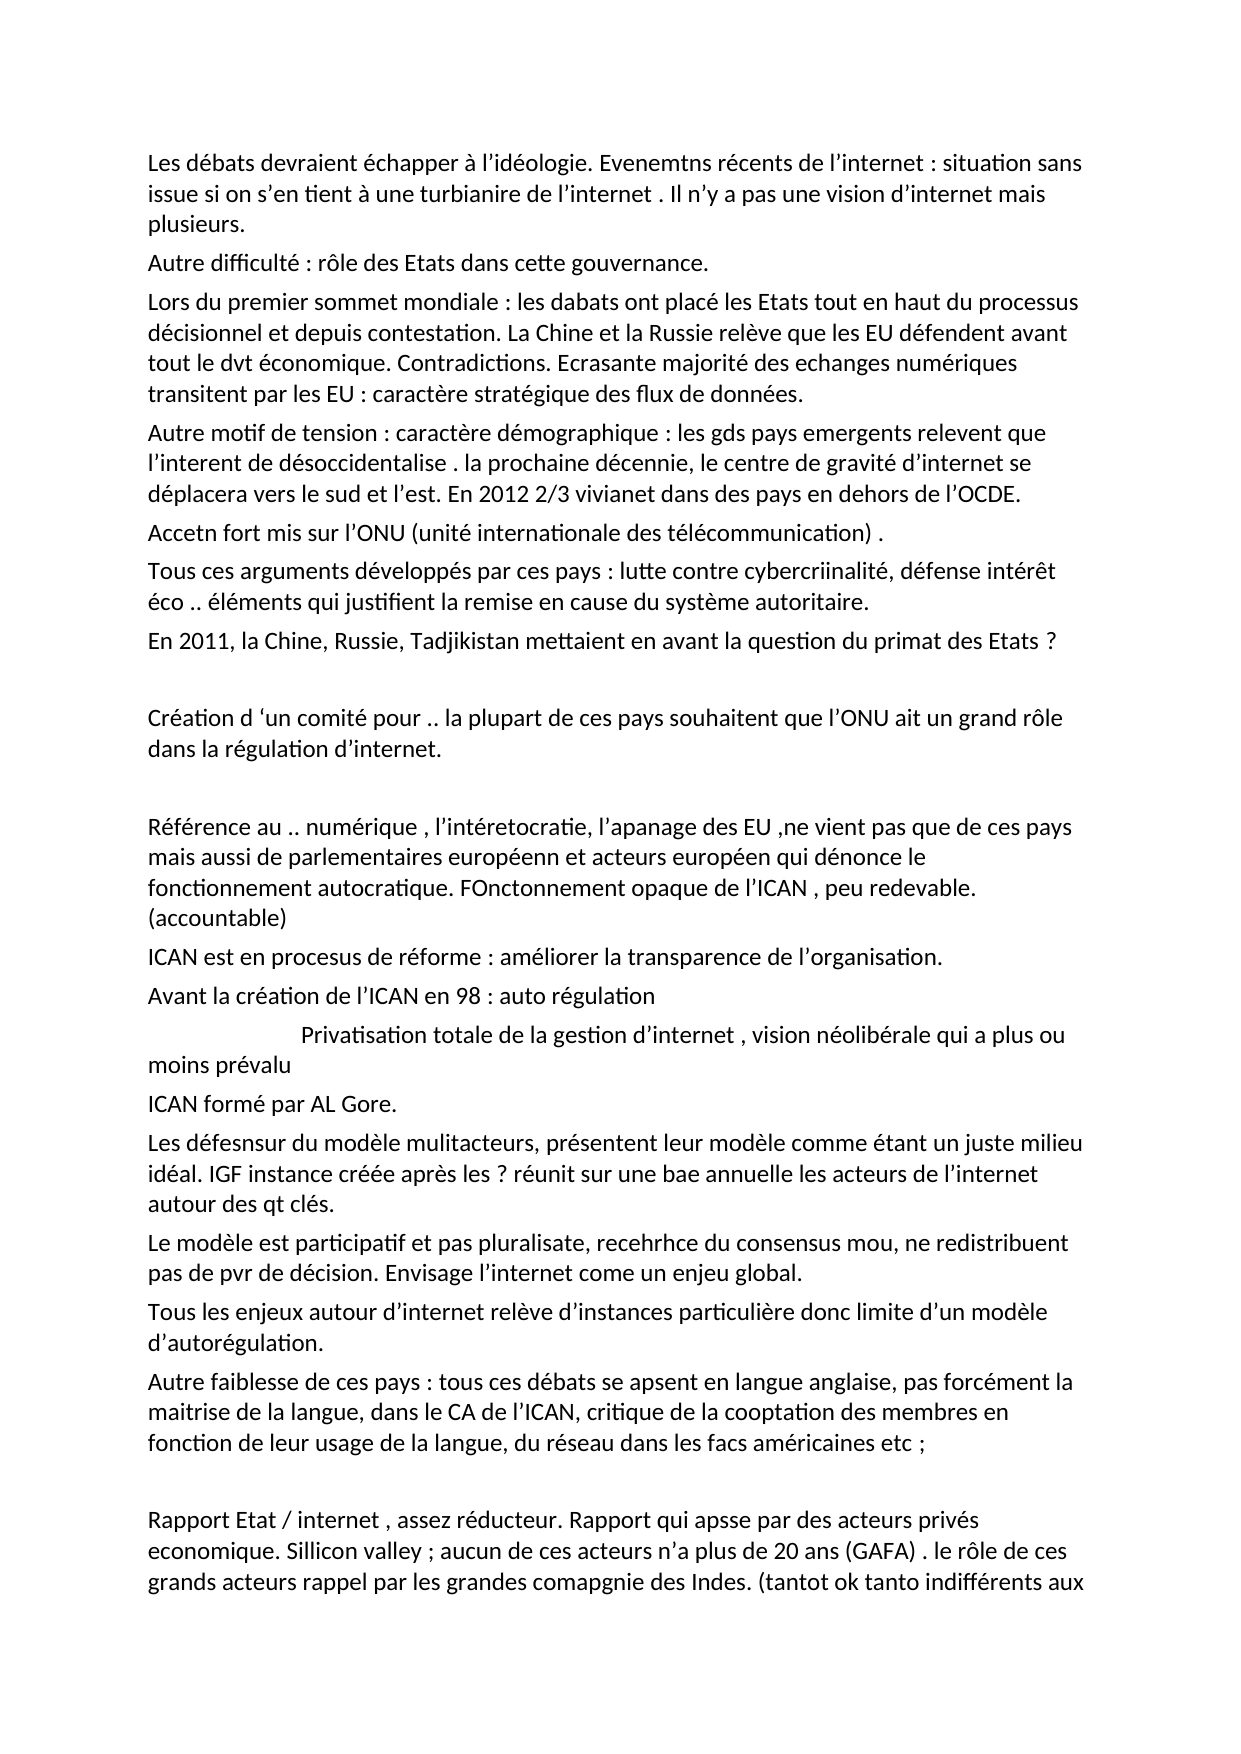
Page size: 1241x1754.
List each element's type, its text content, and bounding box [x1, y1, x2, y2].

text Création d ‘un comité pour .. la plupart de ces pays souhaitent que l’ONU ait un grand rôle dans la régulation d’internet. [148, 703, 1093, 764]
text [148, 1504, 1093, 1596]
text En 2011, la Chine, Russie, Tadjikistan mettaient en avant la question du primat des Etats ? [148, 625, 1093, 655]
text Tous les enjeux autour d’internet relève d’instances particulière donc limite d’un modèle d’autorégulation. [148, 1296, 1093, 1357]
text Avant la création de l’ICAN en 98 : auto régulation [148, 980, 1093, 1011]
text Les défesnsur du modèle mulitacteurs, présentent leur modèle comme étant un juste milieu idéal. IGF instance créée après les ? réunit sur une bae annuelle les acteurs de l’internet autour des qt clés. [148, 1127, 1093, 1219]
text Accetn fort mis sur l’ONU (unité internationale des télécommunication) . [148, 517, 1093, 547]
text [148, 148, 1093, 239]
text Tous ces arguments développés par ces pays : lutte contre cybercriinalité, défense intérêt éco .. éléments qui justifient la remise en cause du système autoritaire. [148, 556, 1093, 617]
text ICAN formé par AL Gore. [148, 1088, 1093, 1119]
text Privatisation totale de la gestion d’internet , vision néolibérale qui a plus ou moins prévalu [148, 1019, 1093, 1080]
text Autre motif de tension : caractère démographique : les gds pays emergents relevent que l’interent de désoccidentalise . la prochaine décennie, le centre de gravité d’internet se déplacera vers le sud et l’est. En 2012 2/3 vivianet dans des pays en dehors de l’OCDE. [148, 417, 1093, 508]
text Référence au .. numérique , l’intéretocratie, l’apanage des EU ,ne vient pas que de ces pays mais aussi de parlementaires européenn et acteurs européen qui dénonce le fonctionnement autocratique. FOnctonnement opaque de l’ICAN , peu redevable. (accountable) [148, 811, 1093, 933]
text Autre difficulté : rôle des Etats dans cette gouvernance. [148, 247, 1093, 278]
text Le modèle est participatif et pas pluralisate, recehrhce du consensus mou, ne redistribuent pas de pvr de décision. Envisage l’internet come un enjeu global. [148, 1227, 1093, 1288]
text Lors du premier sommet mondiale : les dabats ont placé les Etats tout en haut du processus décisionnel et depuis contestation. La Chine et la Russie relève que les EU défendent avant tout le dvt économique. Contradictions. Ecrasante majorité des echanges numériques transitent par les EU : caractère stratégique des flux de données. [148, 286, 1093, 408]
text ICAN est en procesus de réforme : améliorer la transparence de l’organisation. [148, 941, 1093, 972]
text Autre faiblesse de ces pays : tous ces débats se apsent en langue anglaise, pas forcément la maitrise de la langue, dans le CA de l’ICAN, critique de la cooptation des membres en fonction de leur usage de la langue, du réseau dans les facs américaines etc ; [148, 1366, 1093, 1457]
